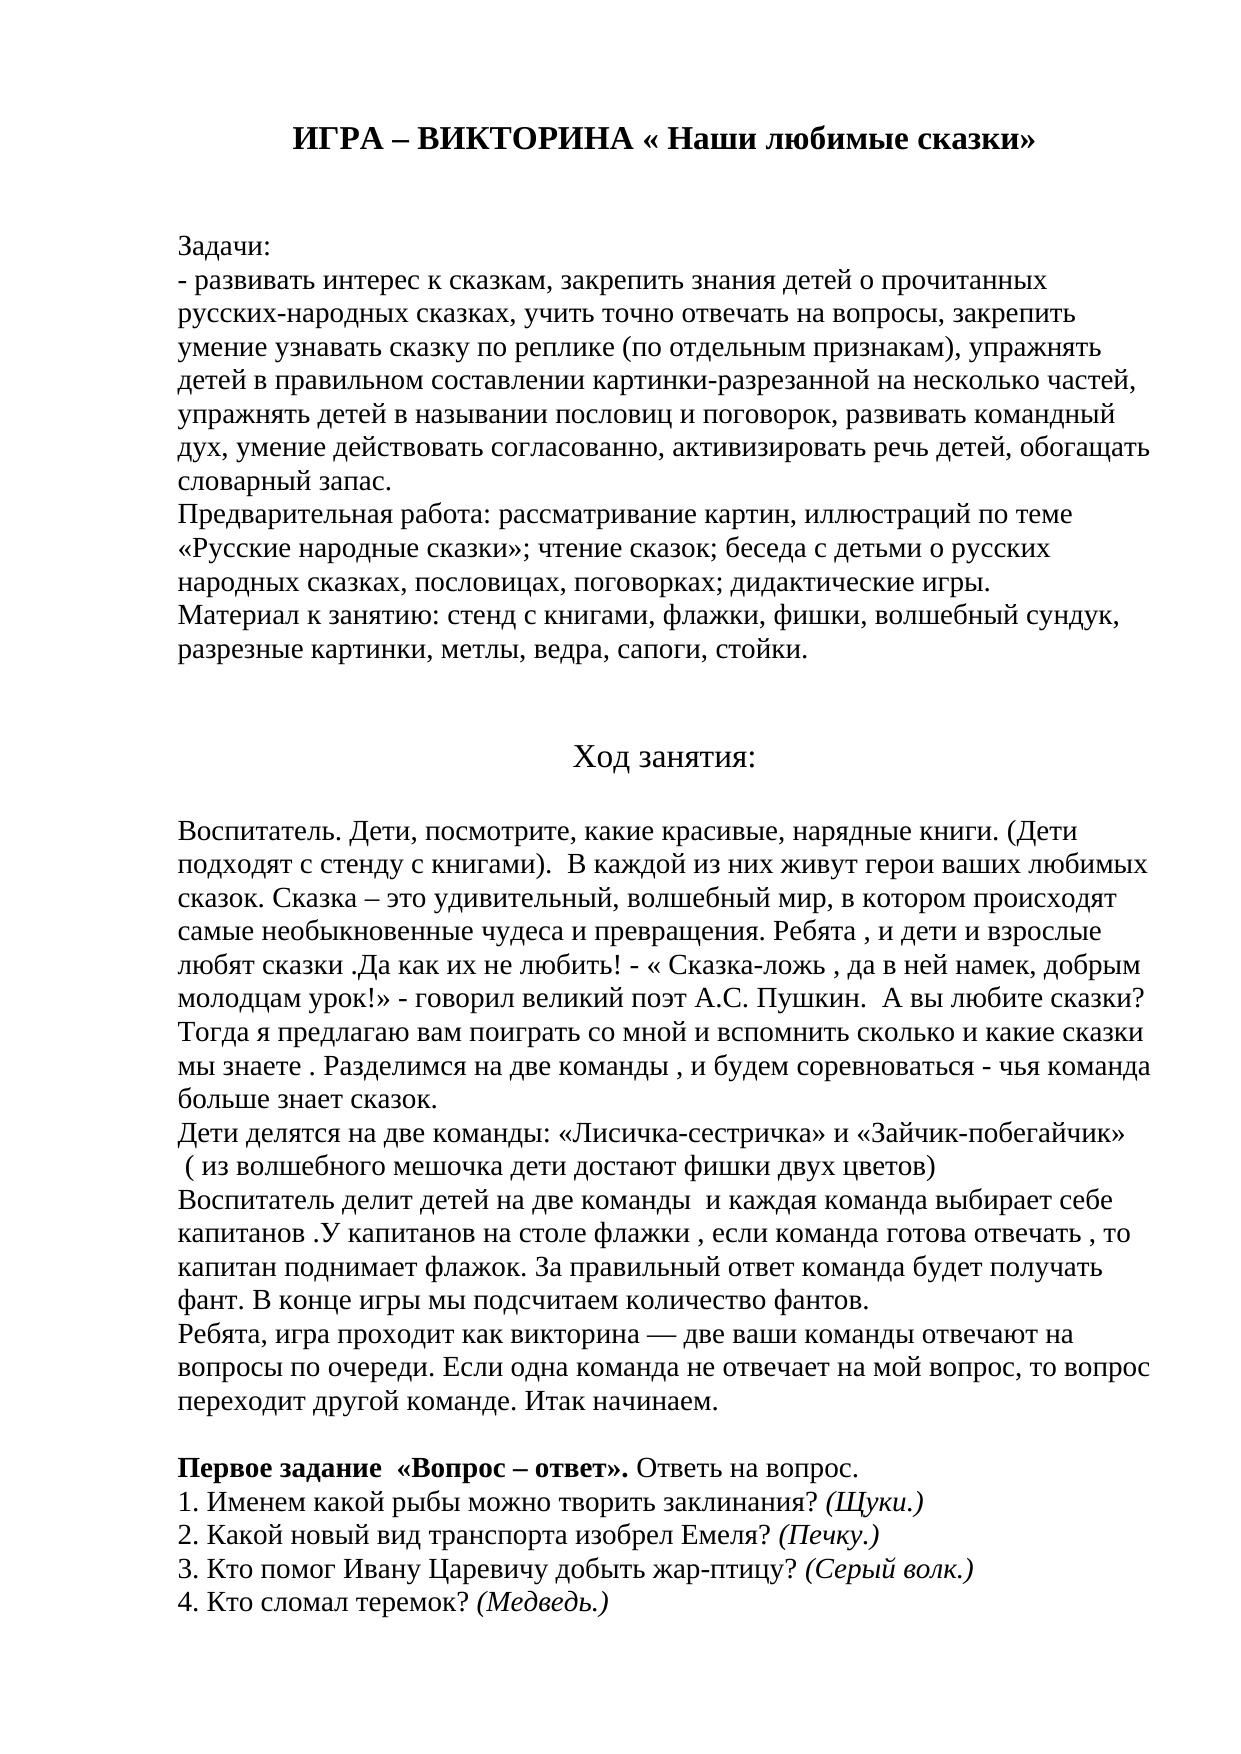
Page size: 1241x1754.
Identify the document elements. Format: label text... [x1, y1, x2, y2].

text Ребята, игра проходит как викторина — две ваши команды отвечают на вопросы по очереди. Если одна команда не отвечает на мой вопрос, то вопрос переходит другой команде. Итак начинаем. [177, 1316, 1152, 1417]
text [177, 1450, 1152, 1618]
text Воспитатель делит детей на две команды и каждая команда выбирает себе капитанов .У капитанов на столе флажки , если команда готова отвечать , то капитан поднимает флажок. За правильный ответ команда будет получать фант. В конце игры мы подсчитаем количество фантов. [177, 1182, 1152, 1316]
text Предварительная работа: рассматривание картин, иллюстраций по теме «Русские народные сказки»; чтение сказок; беседа с детьми о русских народных сказках, пословицах, поговорках; дидактические игры. [177, 497, 1152, 597]
text - развивать интерес к сказкам, закрепить знания детей о прочитанных русских-народных сказках, учить точно отвечать на вопросы, закрепить умение узнавать сказку по реплике (по отдельным признакам), упражнять детей в правильном составлении картинки-разрезанной на несколько частей, упражнять детей в назывании пословиц и поговорок, развивать командный дух, умение действовать согласованно, активизировать речь детей, обогащать словарный запас. [177, 262, 1152, 497]
text Воспитатель. Дети, посмотрите, какие красивые, нарядные книги. (Дети подходят с стенду с книгами). В каждой из них живут герои ваших любимых сказок. Сказка – это удивительный, волшебный мир, в котором происходят самые необыкновенные чудеса и превращения. Ребята , и дети и взрослые любят сказки .Да как их не любить! - « Сказка-ложь , да в ней намек, добрым молодцам урок!» - говорил великий поэт А.С. Пушкин. А вы любите сказки? Тогда я предлагаю вам поиграть со мной и вспомнить сколько и какие сказки мы знаете . Разделимся на две команды , и будем соревноваться - чья команда больше знает сказок. [177, 813, 1152, 1115]
text ( из волшебного мешочка дети достают фишки двух цветов) [177, 1148, 1152, 1182]
text Дети делятся на две команды: «Лисичка-сестричка» и «Зайчик-побегайчик» [177, 1115, 1152, 1148]
text Материал к занятию: стенд с книгами, флажки, фишки, волшебный сундук, разрезные картинки, метлы, ведра, сапоги, стойки. [177, 597, 1152, 664]
text ИГРА – ВИКТОРИНА « Наши любимые сказки» [177, 118, 1152, 156]
text Ход занятия: [177, 736, 1152, 774]
text Задачи: [177, 228, 1152, 262]
